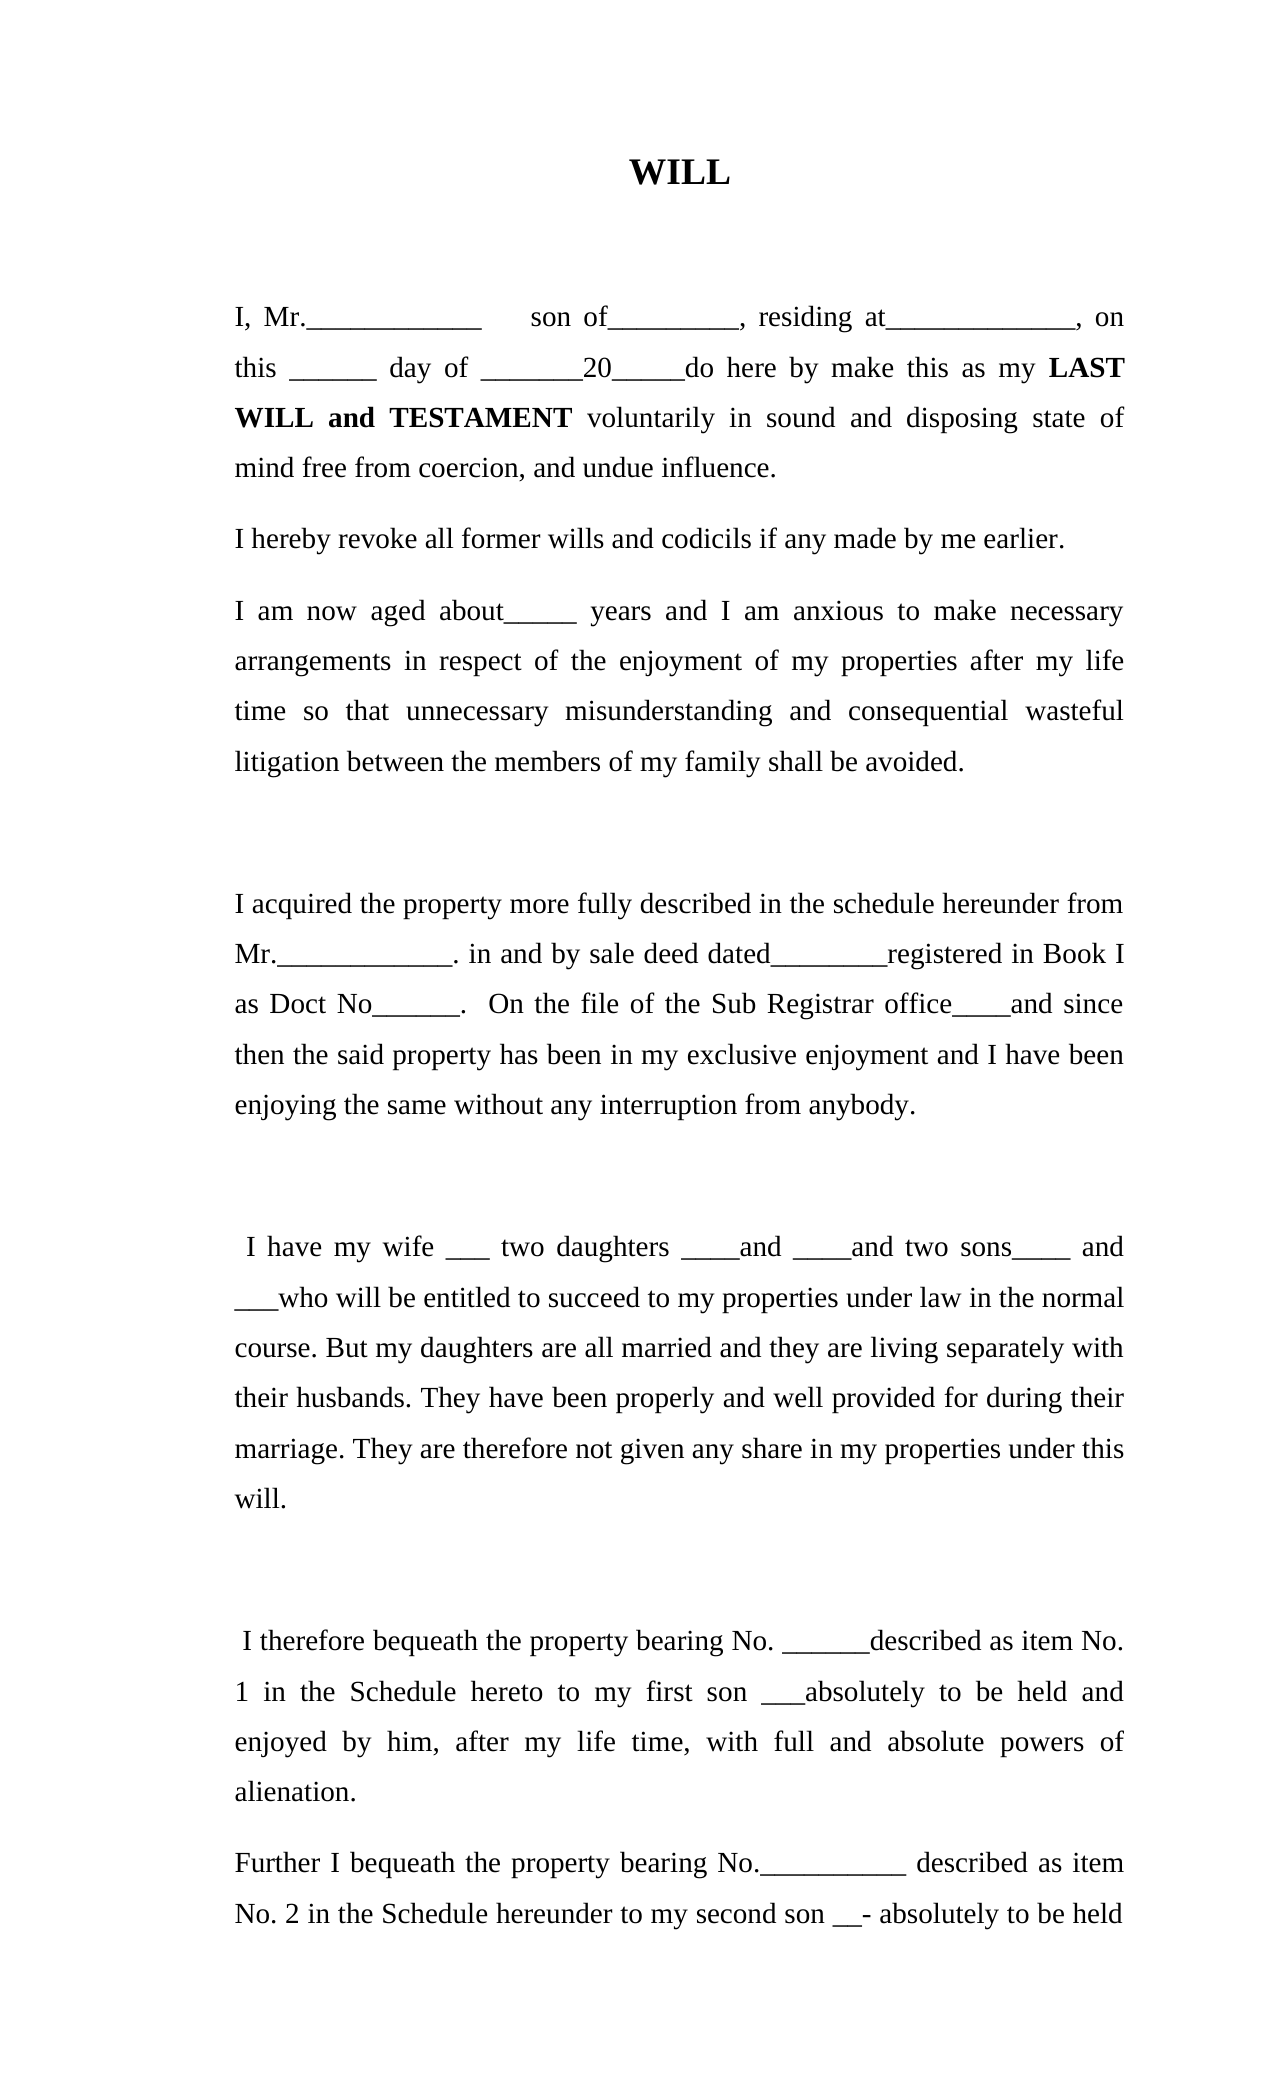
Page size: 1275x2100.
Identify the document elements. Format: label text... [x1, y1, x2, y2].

text I am now aged about_____ years and I am anxious to make necessary arrangements in respect of the enjoyment of my properties after my life time so that unnecessary misunderstanding and consequential wasteful litigation between the members of my family shall be avoided. [234, 593, 1125, 777]
text I acquired the property more fully described in the schedule hereunder from Mr.____________. in and by sale deed dated________registered in Book I as Doct No______. On the file of the Sub Registrar office____and since then the said property has been in my exclusive enjoyment and I have been enjoying the same without any interruption from anybody. [234, 886, 1125, 1121]
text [234, 1845, 1125, 1929]
text I hereby revoke all former wills and codicils if any made by me earlier. [234, 522, 1125, 555]
text I, Mr.____________ son of_________, residing at_____________, on this ______ day of _______20_____do here by make this as my LAST WILL and TESTAMENT voluntarily in sound and disposing state of mind free from coercion, and undue influence. [234, 299, 1125, 484]
text WILL [234, 150, 1125, 193]
text I have my wife ___ two daughters ____and ____and two sons____ and ___who will be entitled to succeed to my properties under law in the normal course. But my daughters are all married and they are living separately with their husbands. They have been properly and well provided for during their marriage. They are therefore not given any share in my properties under this will. [234, 1229, 1125, 1514]
text I therefore bequeath the property bearing No. ______described as item No. 1 in the Schedule hereto to my first son ___absolutely to be held and enjoyed by him, after my life time, with full and absolute powers of alienation. [234, 1623, 1125, 1808]
